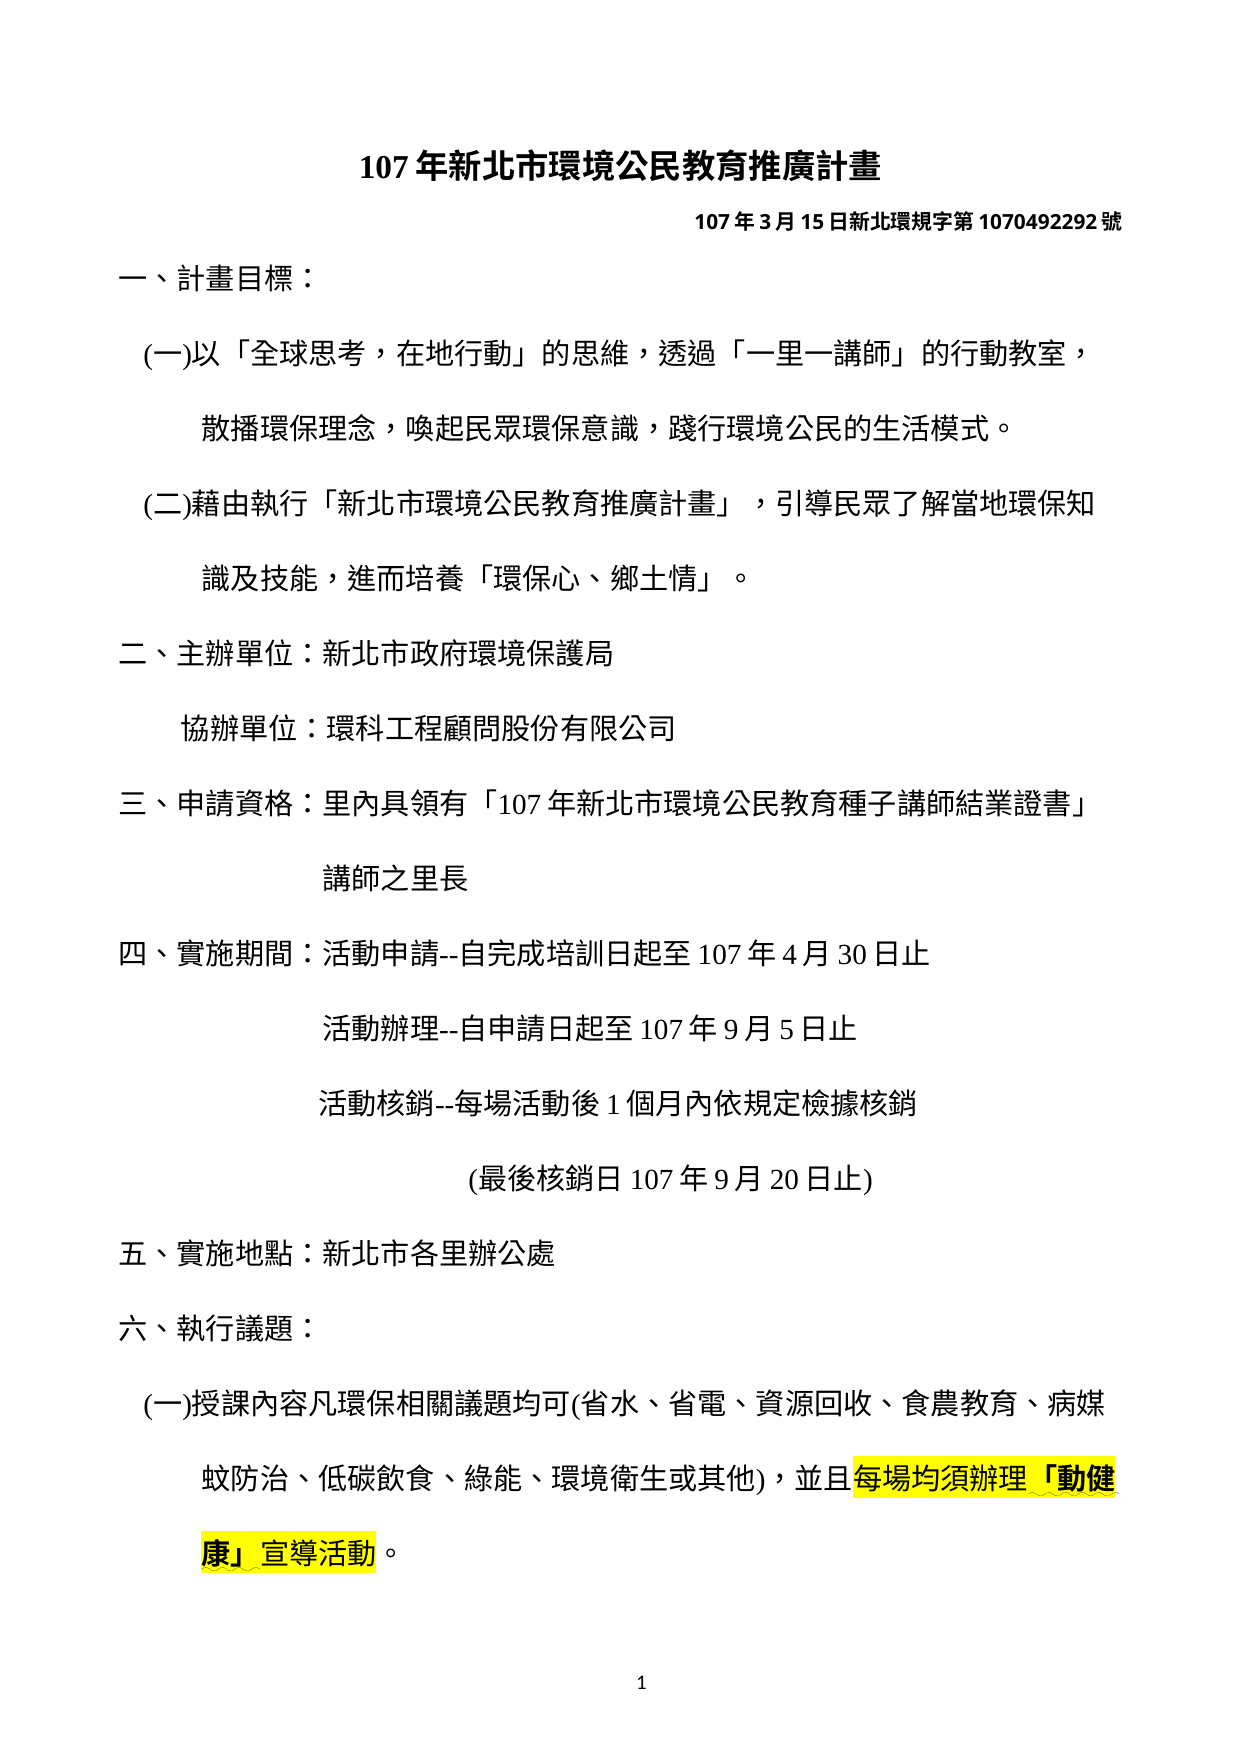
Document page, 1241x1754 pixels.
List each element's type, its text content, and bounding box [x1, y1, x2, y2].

text 四、實施期間：活動申請--自完成培訓日起至107年4月30日止 [118, 914, 1122, 989]
text (一)授課內容凡環保相關議題均可(省水、省電、資源回收、食農教育、病媒蚊防治、低碳飲食、綠能、環境衛生或其他)，並且每場均須辦理「動健康」宣導活動。 [143, 1364, 1122, 1589]
text 協辦單位：環科工程顧問股份有限公司 [181, 689, 1122, 764]
text 活動核銷--每場活動後1個月內依規定檢據核銷 [318, 1064, 1122, 1139]
text 活動辦理--自申請日起至107年9月5日止 [293, 989, 1122, 1064]
text 一、計畫目標： [118, 239, 1122, 314]
text 二、主辦單位：新北市政府環境保護局 [118, 614, 1122, 689]
text (二)藉由執行「新北市環境公民教育推廣計畫」，引導民眾了解當地環保知識及技能，進而培養「環保心、鄉土情」。 [143, 464, 1122, 614]
text 107年3月15日新北環規字第1070492292號 [118, 202, 1122, 239]
text 107年新北市環境公民教育推廣計畫 [118, 127, 1122, 202]
text (最後核銷日107年9月20日止) [468, 1139, 1122, 1214]
text (一)以「全球思考，在地行動」的思維，透過「一里一講師」的行動教室，散播環保理念，喚起民眾環保意識，踐行環境公民的生活模式。 [143, 314, 1122, 464]
text 三、申請資格：里內具領有「107年新北市環境公民教育種子講師結業證書」講師之里長 [118, 764, 1122, 914]
text 六、執行議題： [118, 1289, 1122, 1364]
text 五、實施地點：新北市各里辦公處 [118, 1214, 1122, 1289]
